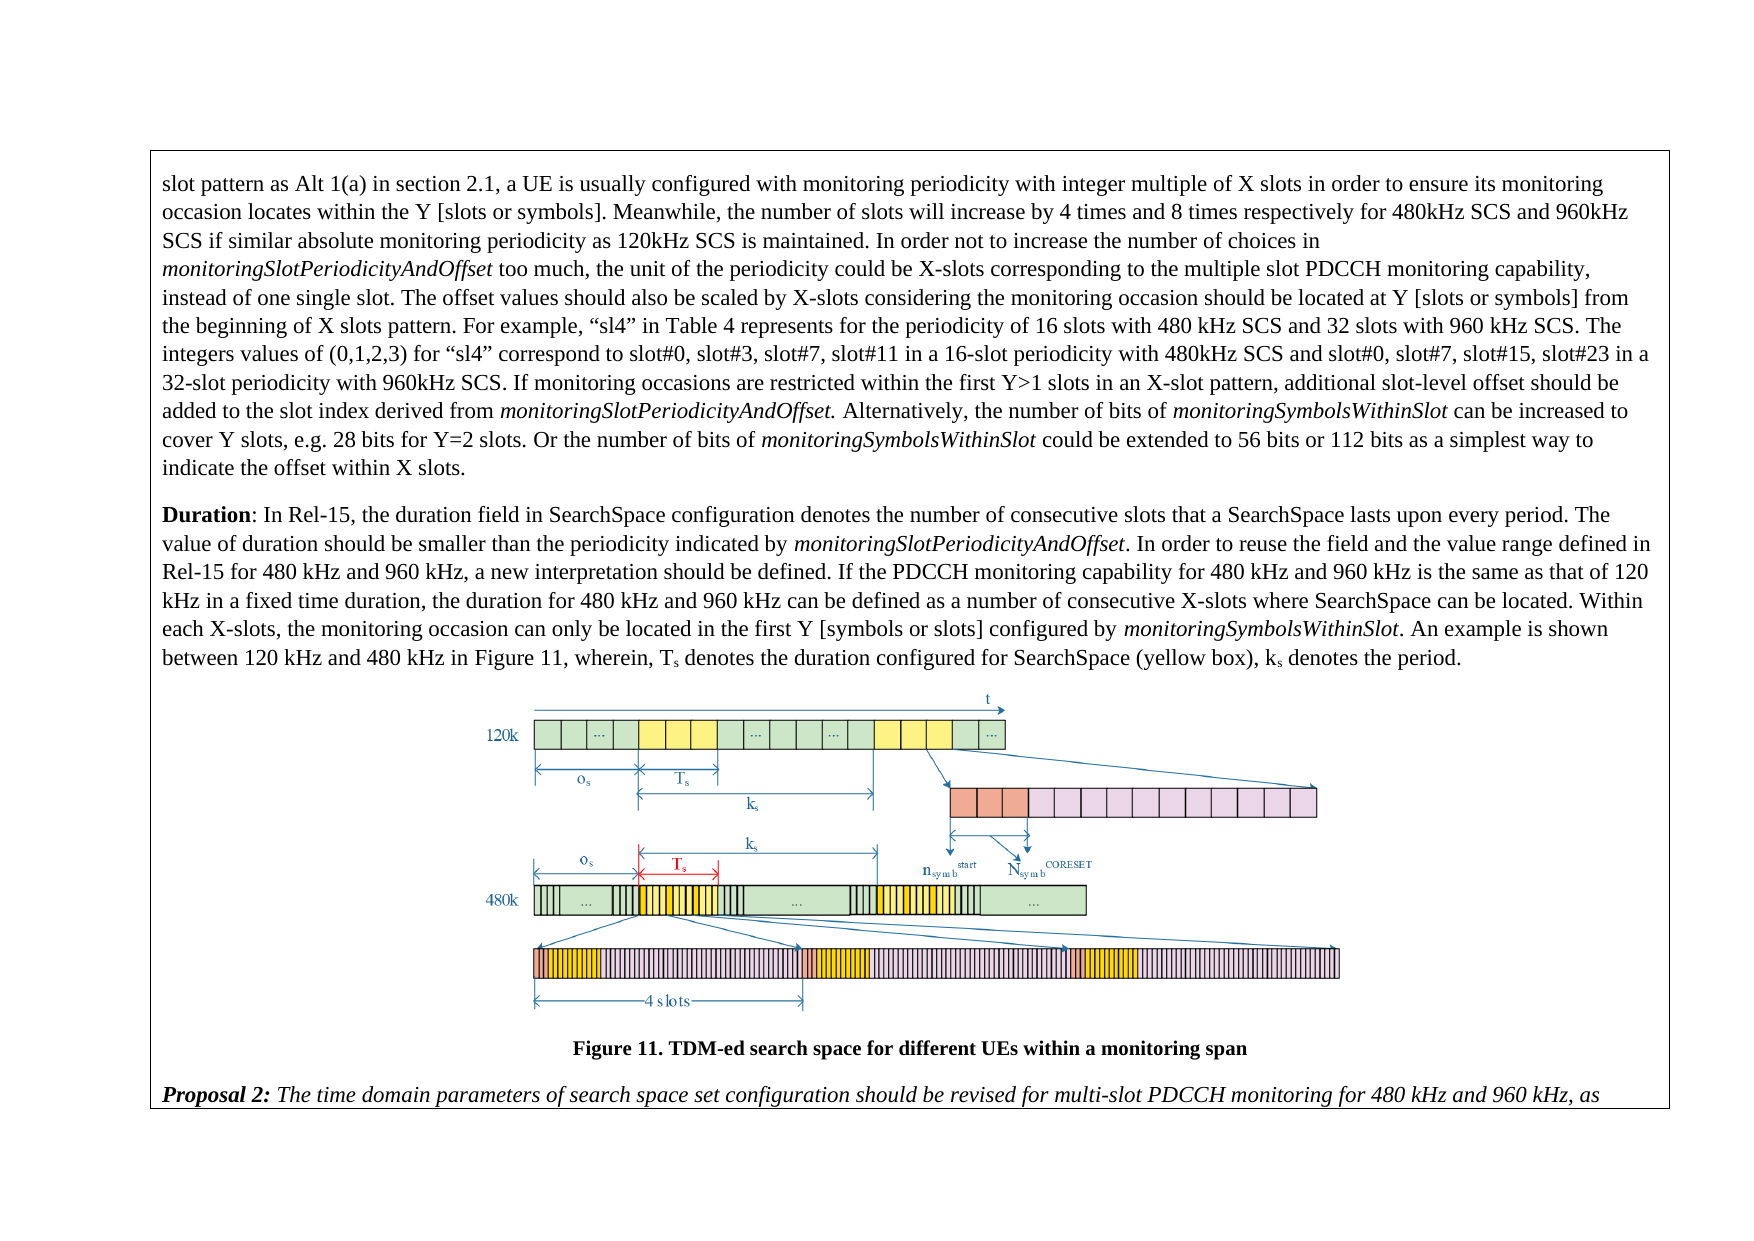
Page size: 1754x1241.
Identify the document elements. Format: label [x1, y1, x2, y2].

picture [484, 690, 1342, 1016]
table_header [151, 151, 1669, 1107]
